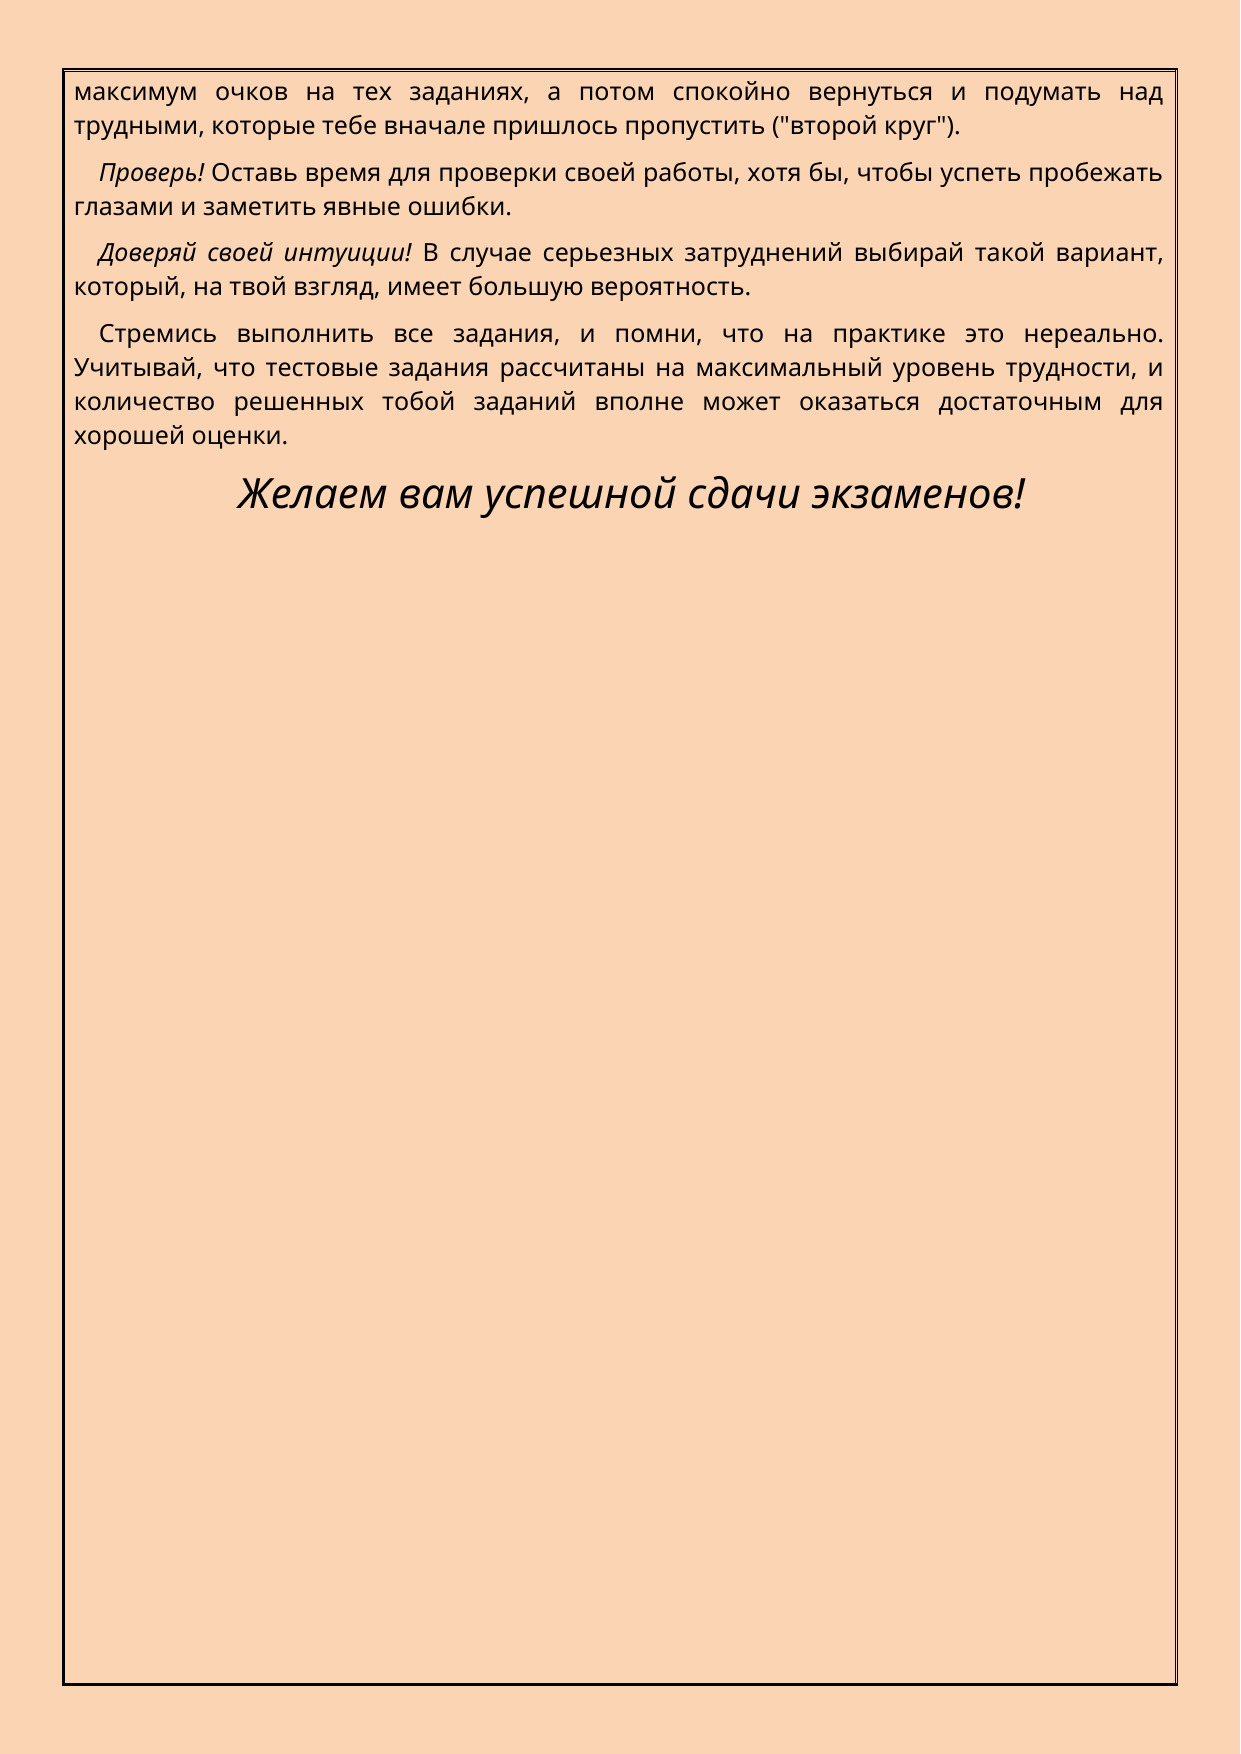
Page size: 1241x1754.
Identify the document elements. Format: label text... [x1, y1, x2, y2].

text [73, 73, 1165, 142]
text Доверяй своей интуиции! В случае серьезных затруднений выбирай такой вариант, который, на твой взгляд, имеет большую вероятность. [73, 235, 1165, 303]
text Желаем вам успешной сдачи экзаменов! [73, 464, 1165, 521]
text Стремись выполнить все задания, и помни, что на практике это нереально. Учитывай, что тестовые задания рассчитаны на максимальный уровень трудности, и количество решенных тобой заданий вполне может оказаться достаточным для хорошей оценки. [73, 315, 1165, 452]
text Проверь! Оставь время для проверки своей работы, хотя бы, чтобы успеть пробежать глазами и заметить явные ошибки. [73, 154, 1165, 222]
